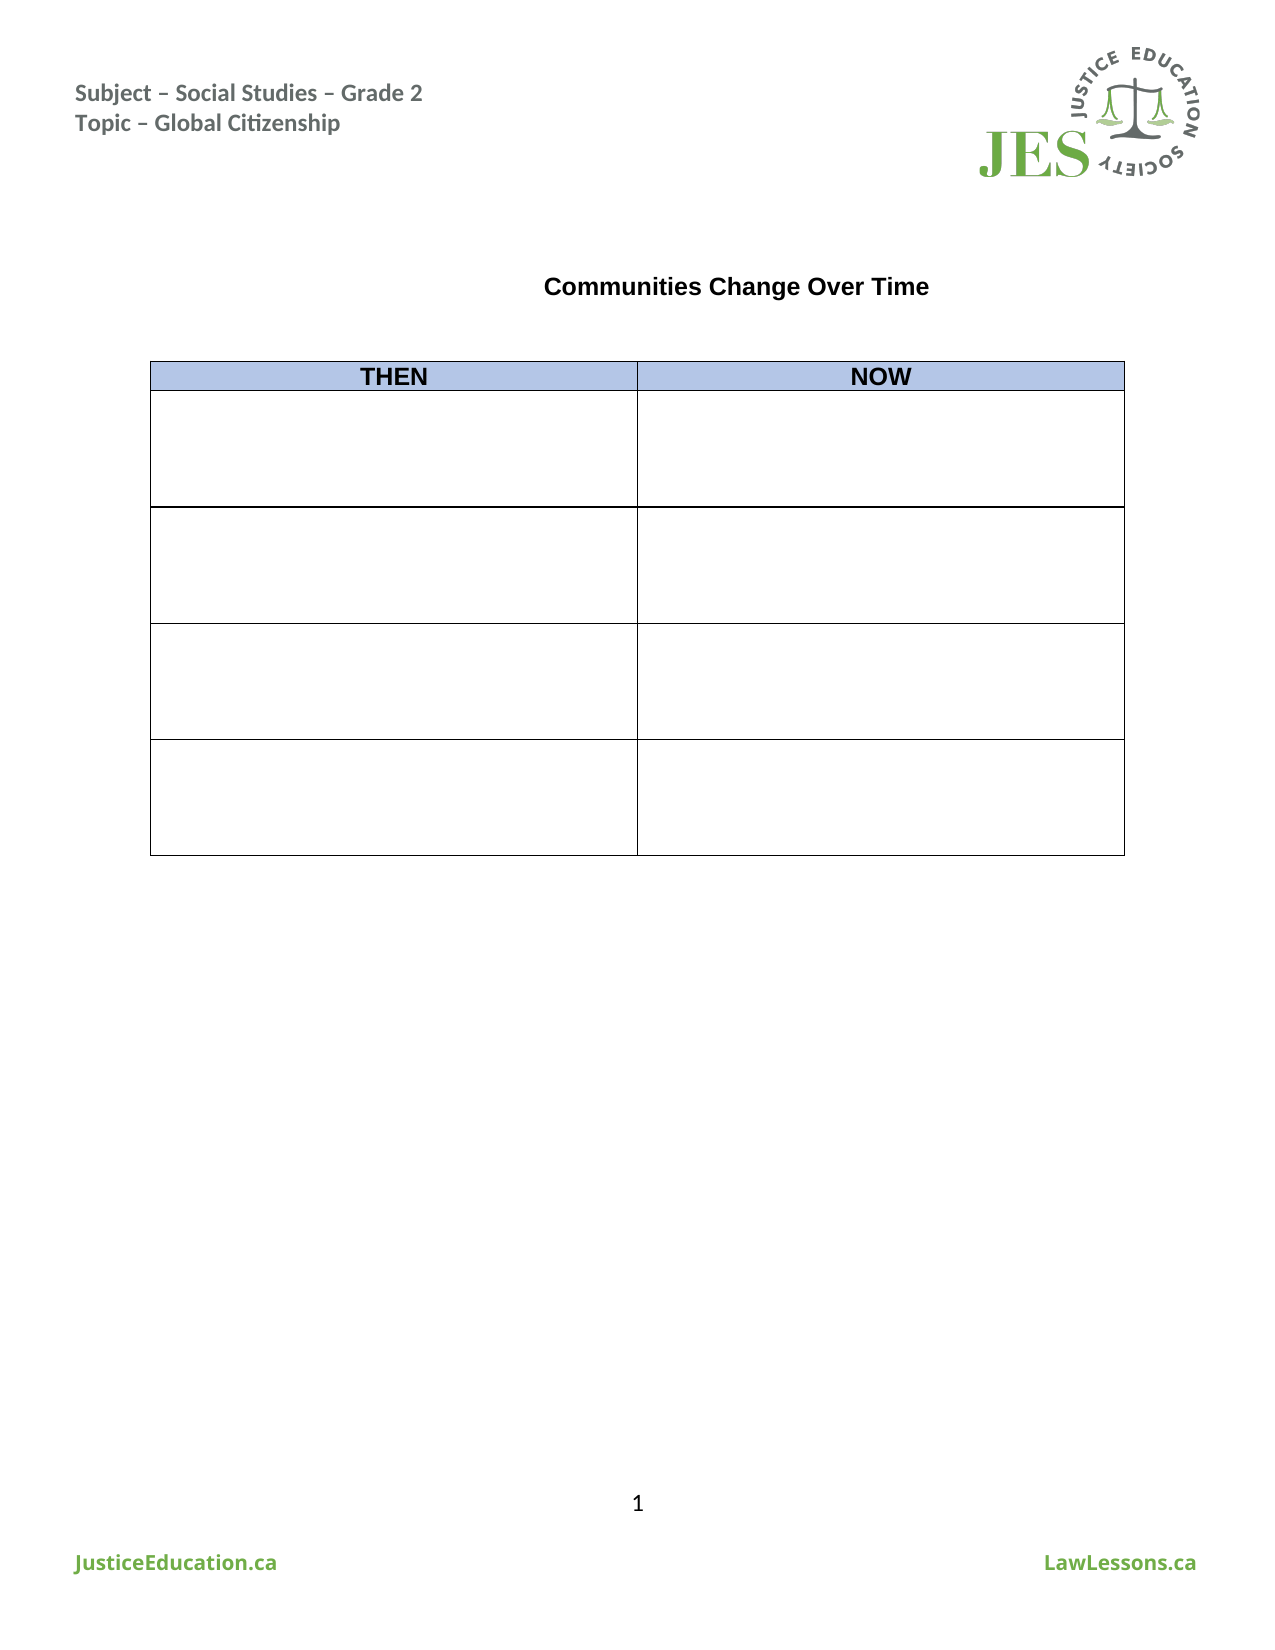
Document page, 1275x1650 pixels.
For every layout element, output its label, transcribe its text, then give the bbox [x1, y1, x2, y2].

table_cell [638, 624, 1124, 738]
picture [979, 47, 1200, 177]
table_header NOW [638, 362, 1124, 390]
table_header THEN [151, 362, 637, 390]
table_cell [151, 740, 637, 854]
table_cell [638, 508, 1124, 622]
table_cell [151, 391, 637, 506]
table_cell [151, 624, 637, 738]
table_cell [151, 508, 637, 622]
table_cell [638, 740, 1124, 854]
text Communities Change Over Time [66, 269, 1200, 303]
table_cell [638, 391, 1124, 506]
